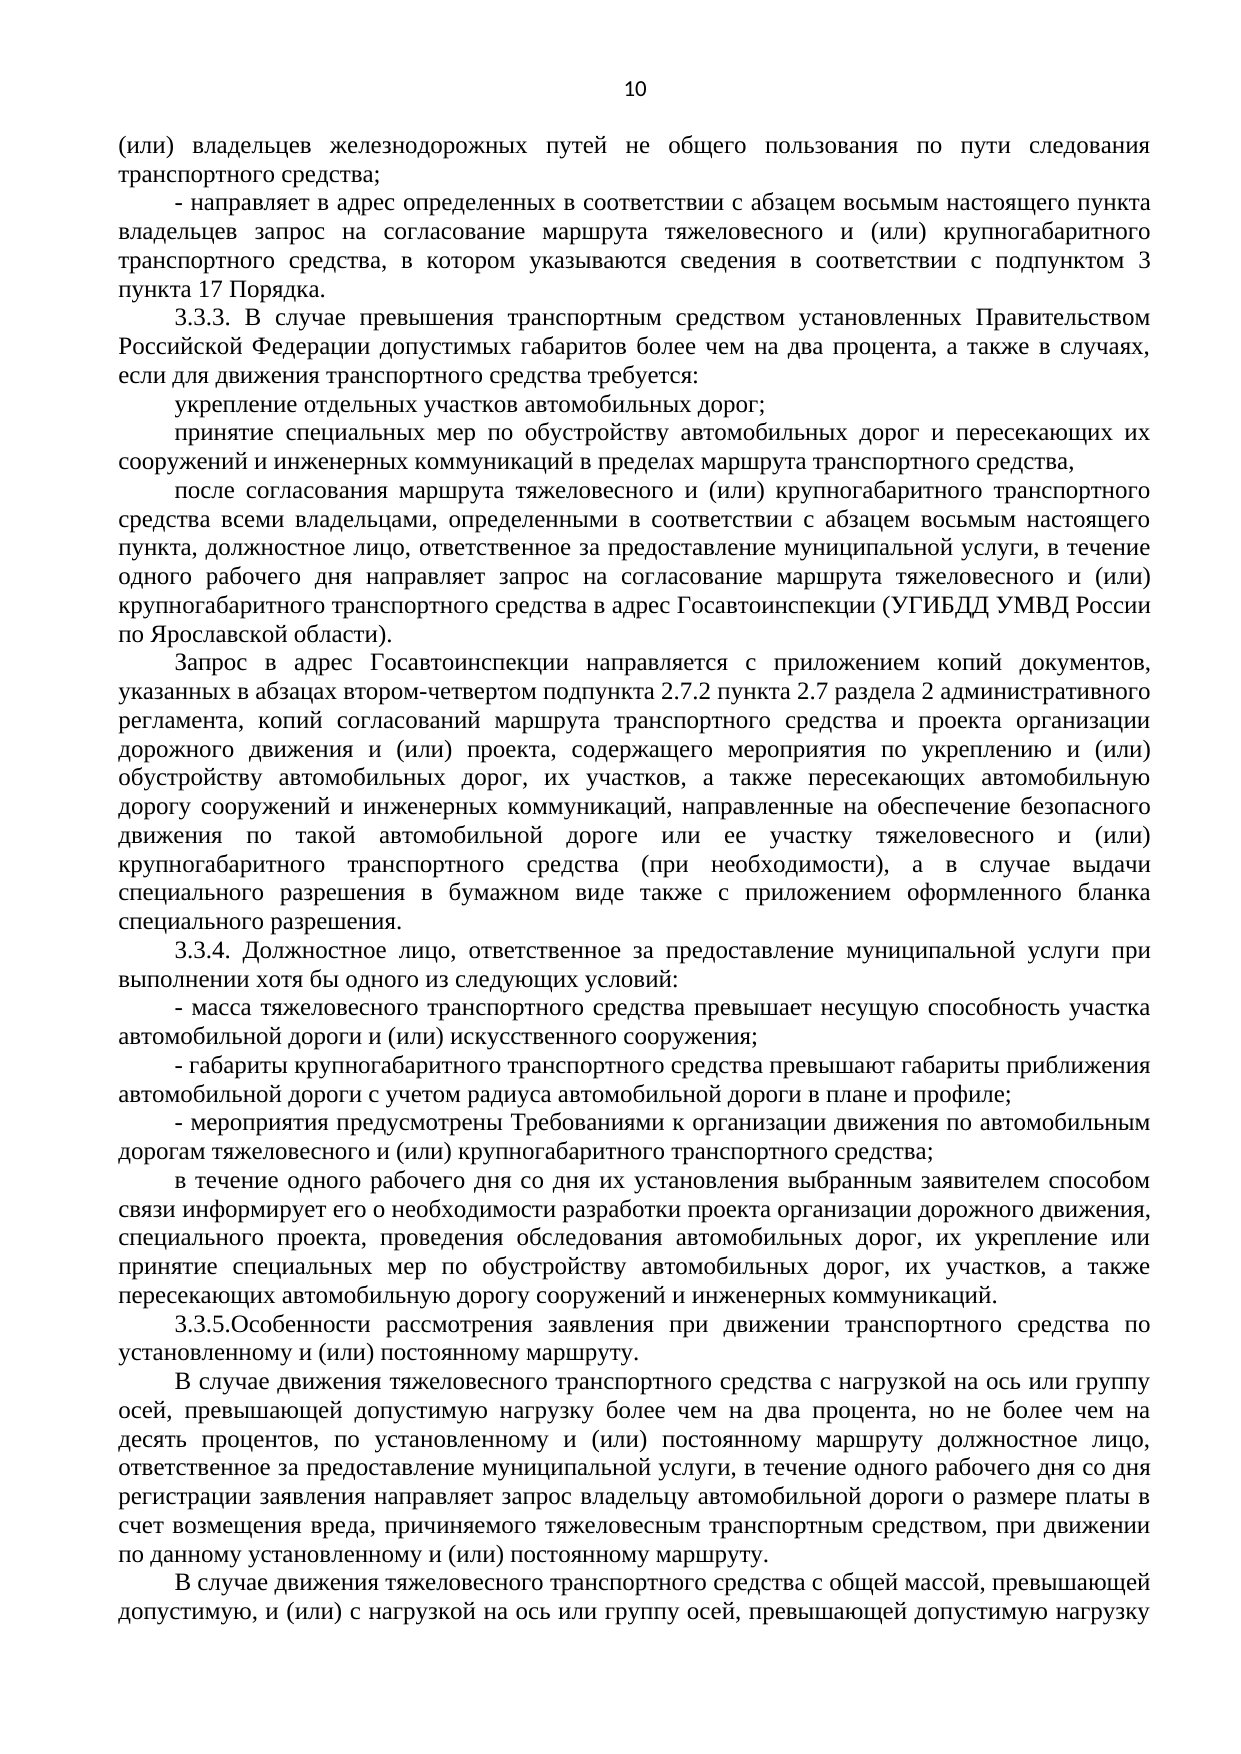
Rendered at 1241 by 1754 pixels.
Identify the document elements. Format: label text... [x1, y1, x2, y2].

text 3.3.3. В случае превышения транспортным средством установленных Правительством Российской Федерации допустимых габаритов более чем на два процента, а также в случаях, если для движения транспортного средства требуется: [118, 302, 1152, 389]
text в течение одного рабочего дня со дня их установления выбранным заявителем способом связи информирует его о необходимости разработки проекта организации дорожного движения, специального проекта, проведения обследования автомобильных дорог, их укрепление или принятие специальных мер по обустройству автомобильных дорог, их участков, а также пересекающих автомобильную дорогу сооружений и инженерных коммуникаций. [118, 1165, 1152, 1309]
text В случае движения тяжеловесного транспортного средства с нагрузкой на ось или группу осей, превышающей допустимую нагрузку более чем на два процента, но не более чем на десять процентов, по установленному и (или) постоянному маршруту должностное лицо, ответственное за предоставление муниципальной услуги, в течение одного рабочего дня со дня регистрации заявления направляет запрос владельцу автомобильной дороги о размере платы в счет возмещения вреда, причиняемого тяжеловесным транспортным средством, при движении по данному установленному и (или) постоянному маршруту. [118, 1366, 1152, 1567]
text принятие специальных мер по обустройству автомобильных дорог и пересекающих их сооружений и инженерных коммуникаций в пределах маршрута транспортного средства, [118, 417, 1152, 475]
text - мероприятия предусмотрены Требованиями к организации движения по автомобильным дорогам тяжеловесного и (или) крупногабаритного транспортного средства; [118, 1107, 1152, 1165]
text - габариты крупногабаритного транспортного средства превышают габариты приближения автомобильной дороги с учетом радиуса автомобильной дороги в плане и профиле; [118, 1050, 1152, 1107]
text после согласования маршрута тяжеловесного и (или) крупногабаритного транспортного средства всеми владельцами, определенными в соответствии с абзацем восьмым настоящего пункта, должностное лицо, ответственное за предоставление муниципальной услуги, в течение одного рабочего дня направляет запрос на согласование маршрута тяжеловесного и (или) крупногабаритного транспортного средства в адрес Госавтоинспекции (УГИБДД УМВД России по Ярославской области). [118, 475, 1152, 647]
text - направляет в адрес определенных в соответствии с абзацем восьмым настоящего пункта владельцев запрос на согласование маршрута тяжеловесного и (или) крупногабаритного транспортного средства, в котором указываются сведения в соответствии с подпунктом 3 пункта 17 Порядка. [118, 187, 1152, 302]
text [118, 1567, 1152, 1625]
text укрепление отдельных участков автомобильных дорог; [118, 389, 1152, 417]
text 3.3.4. Должностное лицо, ответственное за предоставление муниципальной услуги при выполнении хотя бы одного из следующих условий: [118, 935, 1152, 992]
text Запрос в адрес Госавтоинспекции направляется с приложением копий документов, указанных в абзацах втором-четвертом подпункта 2.7.2 пункта 2.7 раздела 2 административного регламента, копий согласований маршрута транспортного средства и проекта организации дорожного движения и (или) проекта, содержащего мероприятия по укреплению и (или) обустройству автомобильных дорог, их участков, а также пересекающих автомобильную дорогу сооружений и инженерных коммуникаций, направленные на обеспечение безопасного движения по такой автомобильной дороге или ее участку тяжеловесного и (или) крупногабаритного транспортного средства (при необходимости), а в случае выдачи специального разрешения в бумажном виде также с приложением оформленного бланка специального разрешения. [118, 647, 1152, 935]
text 3.3.5.Особенности рассмотрения заявления при движении транспортного средства по установленному и (или) постоянному маршруту. [118, 1309, 1152, 1366]
text - масса тяжеловесного транспортного средства превышает несущую способность участка автомобильной дороги и (или) искусственного сооружения; [118, 992, 1152, 1050]
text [118, 130, 1152, 187]
